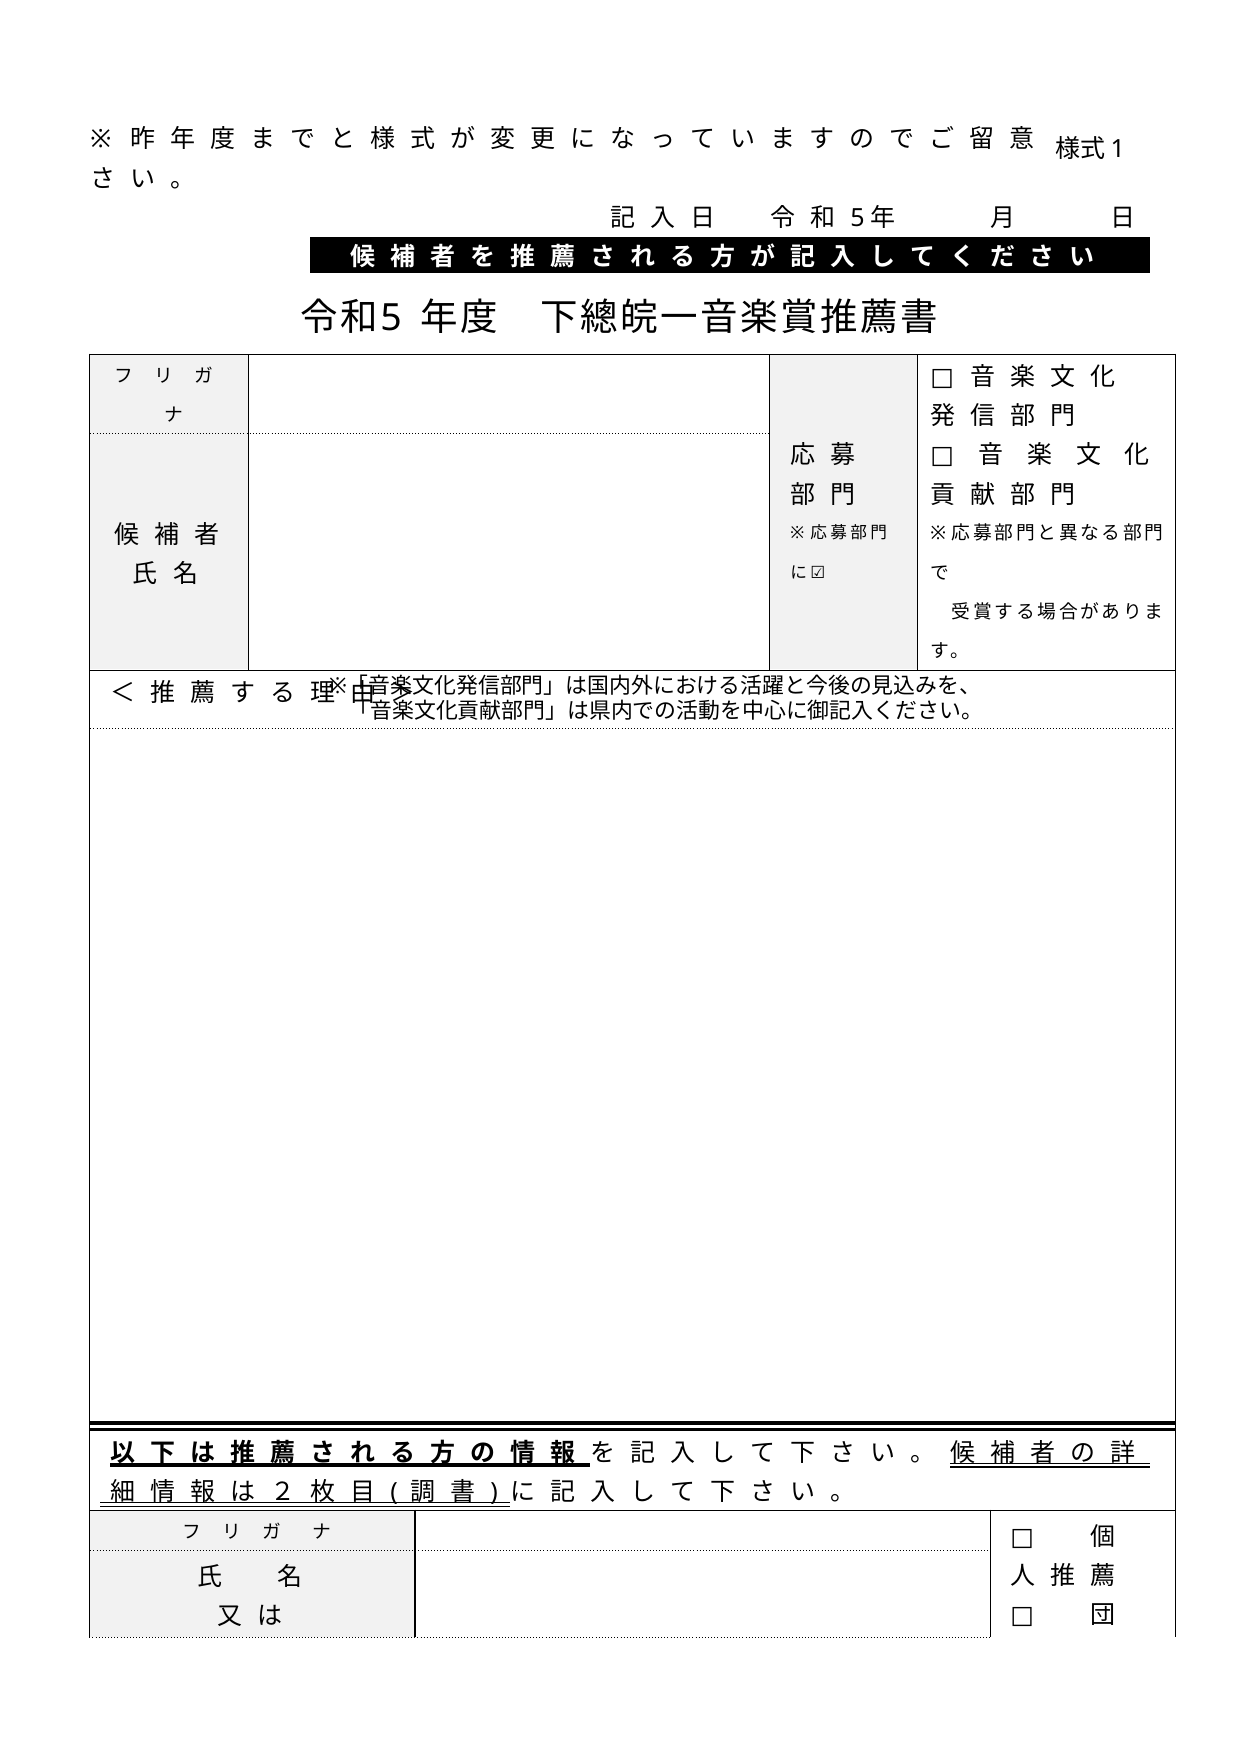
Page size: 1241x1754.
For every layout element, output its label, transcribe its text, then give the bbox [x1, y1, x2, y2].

table_cell フリガナ [90, 1511, 414, 1550]
table_cell ＜推薦する理由＞ [90, 671, 1175, 728]
table_cell [90, 728, 1175, 1421]
table_cell [416, 1511, 990, 1550]
text 記入日 令和5年 月 日 [90, 196, 1150, 235]
table_cell 氏 名 又は 団体名及び代表者職氏名 [90, 1550, 414, 1637]
table_cell [249, 433, 769, 669]
text 令和5年度 下總皖一音楽賞推薦書 [90, 275, 1150, 353]
table_cell □ 個人推薦 □ 団体推薦 ※いずれかにチェック [991, 1511, 1175, 1637]
table_cell [416, 1550, 990, 1637]
table_header 応募部門 ※応募部門に☑ [770, 355, 917, 669]
text い候補者を推薦される方が記入してくださいい [90, 235, 1150, 275]
table_header [249, 355, 769, 433]
table_header □音楽文化発信部門 □音楽文化貢献部門 ※応募部門と異なる部門で 受賞する場合があります。 [918, 355, 1175, 669]
text ※昨年度までと様式が変更になっていますのでご留意ください。 [90, 117, 1150, 196]
table_header フリガナ [90, 355, 248, 433]
table_cell 候補者氏名 [90, 433, 248, 669]
table_cell 以下は推薦される方の情報を記入して下さい。候補者の詳細情報は２枚目(調書)に記入して下さい。 [90, 1431, 1175, 1509]
